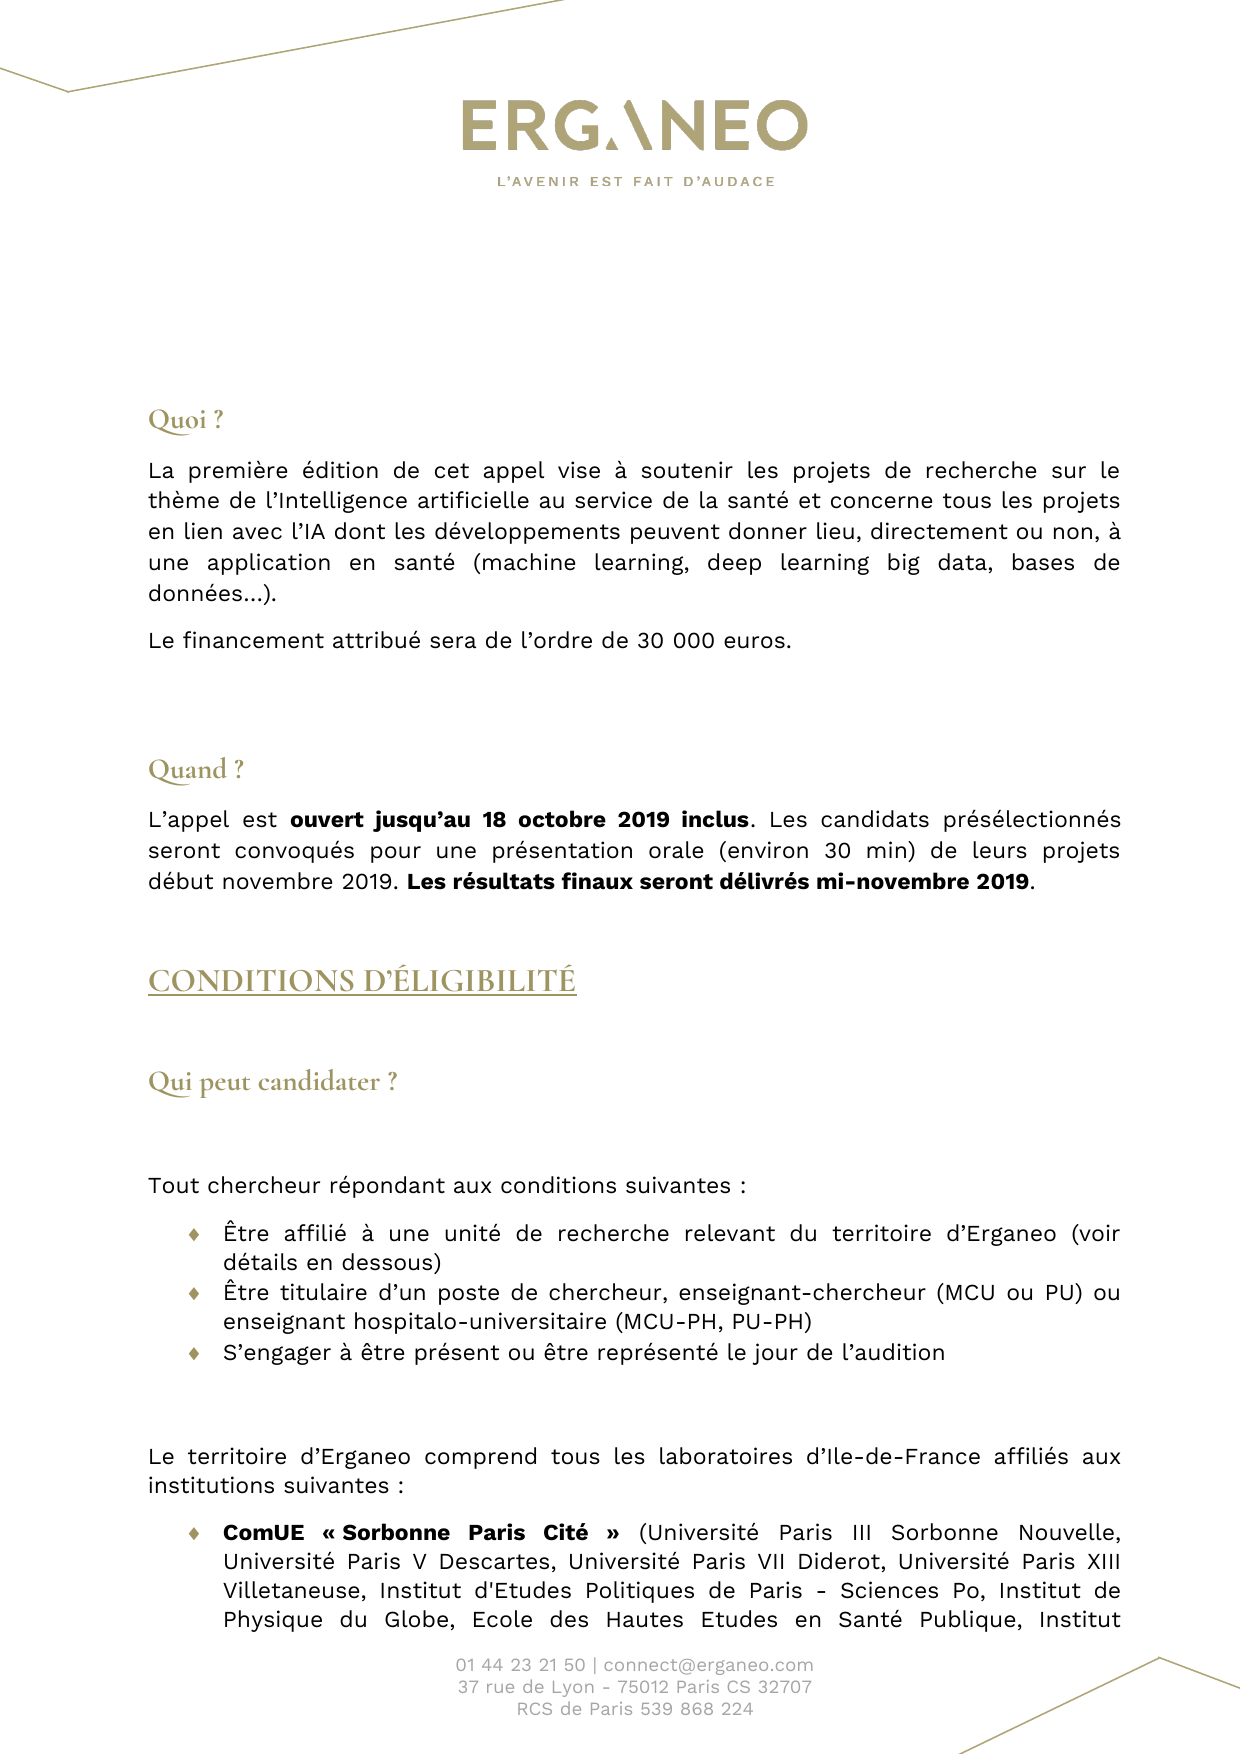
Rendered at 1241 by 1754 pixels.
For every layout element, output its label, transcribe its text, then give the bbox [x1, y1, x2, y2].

text CONDITIONS D’ÉLIGIBILITÉ [148, 960, 1122, 1001]
text Quand ? [148, 751, 1122, 787]
text L’appel est ouvert jusqu’au 18 octobre 2019 inclus. Les candidats présélectionnés seront convoqués pour une présentation orale (environ 30 min) de leurs projets début novembre 2019. Les résultats finaux seront délivrés mi-novembre 2019. [148, 806, 1122, 894]
picture [455, 92, 809, 193]
list Être titulaire d’un poste de chercheur, enseignant-chercheur (MCU ou PU) ou enseignant hospitalo-universitaire (MCU-PH, PU-PH) [185, 1278, 1122, 1335]
list S’engager à être présent ou être représenté le jour de l’audition [185, 1337, 1122, 1366]
text Qui peut candidater ? [148, 1063, 1122, 1098]
text La première édition de cet appel vise à soutenir les projets de recherche sur le thème de l’Intelligence artificielle au service de la santé et concerne tous les projets en lien avec l’IA dont les développements peuvent donner lieu, directement ou non, à une application en santé (machine learning, deep learning big data, bases de données…). [148, 457, 1122, 607]
text Tout chercheur répondant aux conditions suivantes : [148, 1173, 1122, 1199]
text Le territoire d’Erganeo comprend tous les laboratoires d’Ile-de-France affiliés aux institutions suivantes : [148, 1443, 1122, 1498]
list Être affilié à une unité de recherche relevant du territoire d’Erganeo (voir détails en dessous) [185, 1218, 1122, 1276]
text Le financement attribué sera de l’ordre de 30 000 euros. [148, 627, 1122, 654]
text Quoi ? [148, 402, 1122, 437]
